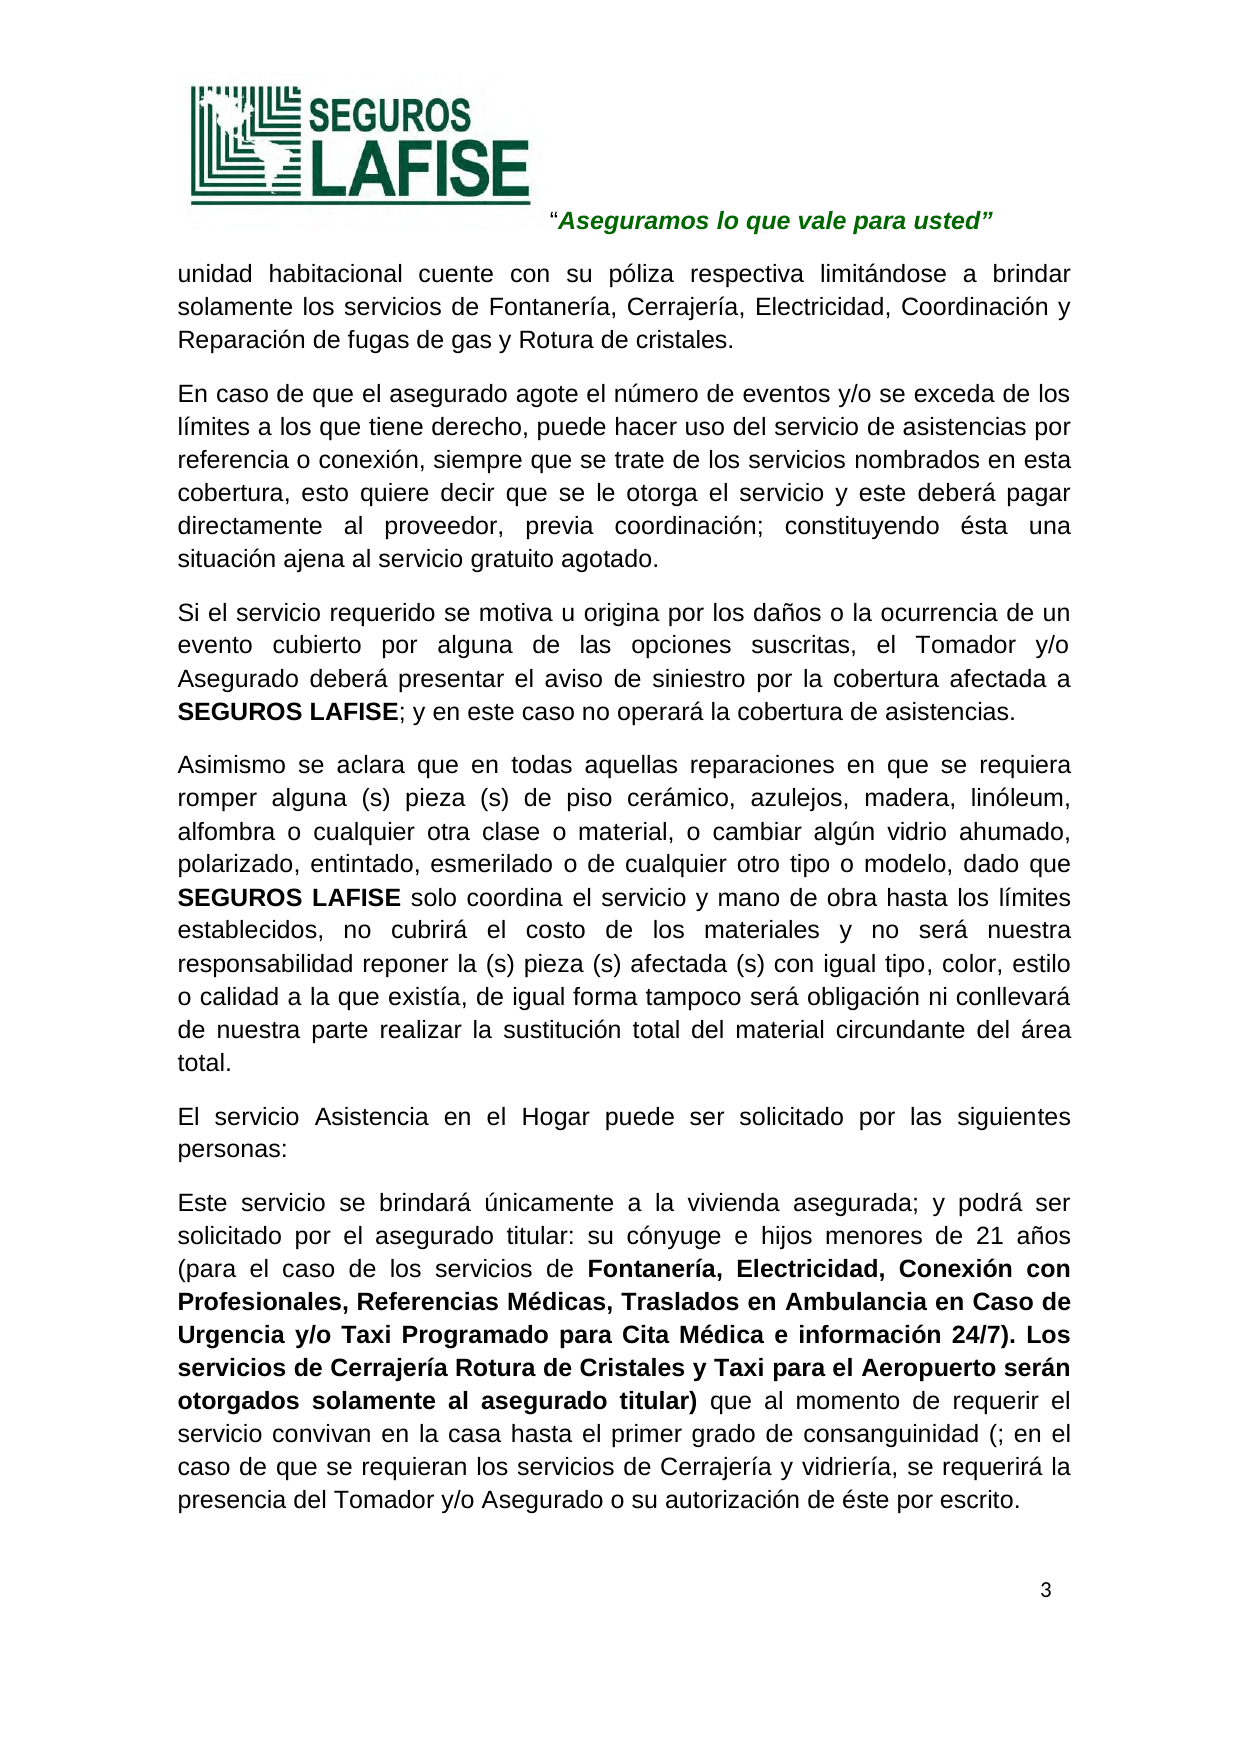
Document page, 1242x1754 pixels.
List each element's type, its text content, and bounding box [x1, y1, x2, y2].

text unidad habitacional cuente con su póliza respectiva limitándose a brindar solamente los servicios de Fontanería, Cerrajería, Electricidad, Coordinación y Reparación de fugas de gas y Rotura de cristales. [177, 259, 1070, 354]
text Asimismo se aclara que en todas aquellas reparaciones en que se requiera romper alguna (s) pieza (s) de piso cerámico, azulejos, madera, linóleum, alfombra o cualquier otra clase o material, o cambiar algún vidrio ahumado, polarizado, entintado, esmerilado o de cualquier otro tipo o modelo, dado que SEGUROS LAFISE solo coordina el servicio y mano de obra hasta los límites establecidos, no cubrirá el costo de los materiales y no será nuestra responsabilidad reponer la (s) pieza (s) afectada (s) con igual tipo, color, estilo o calidad a la que existía, de igual forma tampoco será obligación ni conllevará de nuestra parte realizar la sustitución total del material circundante del área total. [177, 750, 1071, 1076]
text El servicio Asistencia en el Hogar puede ser solicitado por las siguientes personas: [177, 1101, 1071, 1163]
picture [177, 73, 550, 230]
text Si el servicio requerido se motiva u origina por los daños o la ocurrencia de un evento cubierto por alguna de las opciones suscritas, el Tomador y/o Asegurado deberá presentar el aviso de siniestro por la cobertura afectada a SEGUROS LAFISE; y en este caso no operará la cobertura de asistencias. [177, 597, 1071, 725]
text Este servicio se brindará únicamente a la vivienda asegurada; y podrá ser solicitado por el asegurado titular: su cónyuge e hijos menores de 21 años (para el caso de los servicios de Fontanería, Electricidad, Conexión con Profesionales, Referencias Médicas, Traslados en Ambulancia en Caso de Urgencia y/o Taxi Programado para Cita Médica e información 24/7). Los servicios de Cerrajería Rotura de Cristales y Taxi para el Aeropuerto serán otorgados solamente al asegurado titular) que al momento de requerir el servicio convivan en la casa hasta el primer grado de consanguinidad (; en el caso de que se requieran los servicios de Cerrajería y vidriería, se requerirá la presencia del Tomador y/o Asegurado o su autorización de éste por escrito. [177, 1188, 1071, 1514]
text En caso de que el asegurado agote el número de eventos y/o se exceda de los límites a los que tiene derecho, puede hacer uso del servicio de asistencias por referencia o conexión, siempre que se trate de los servicios nombrados en esta cobertura, esto quiere decir que se le otorga el servicio y este deberá pagar directamente al proveedor, previa coordinación; constituyendo ésta una situación ajena al servicio gratuito agotado. [177, 379, 1071, 572]
